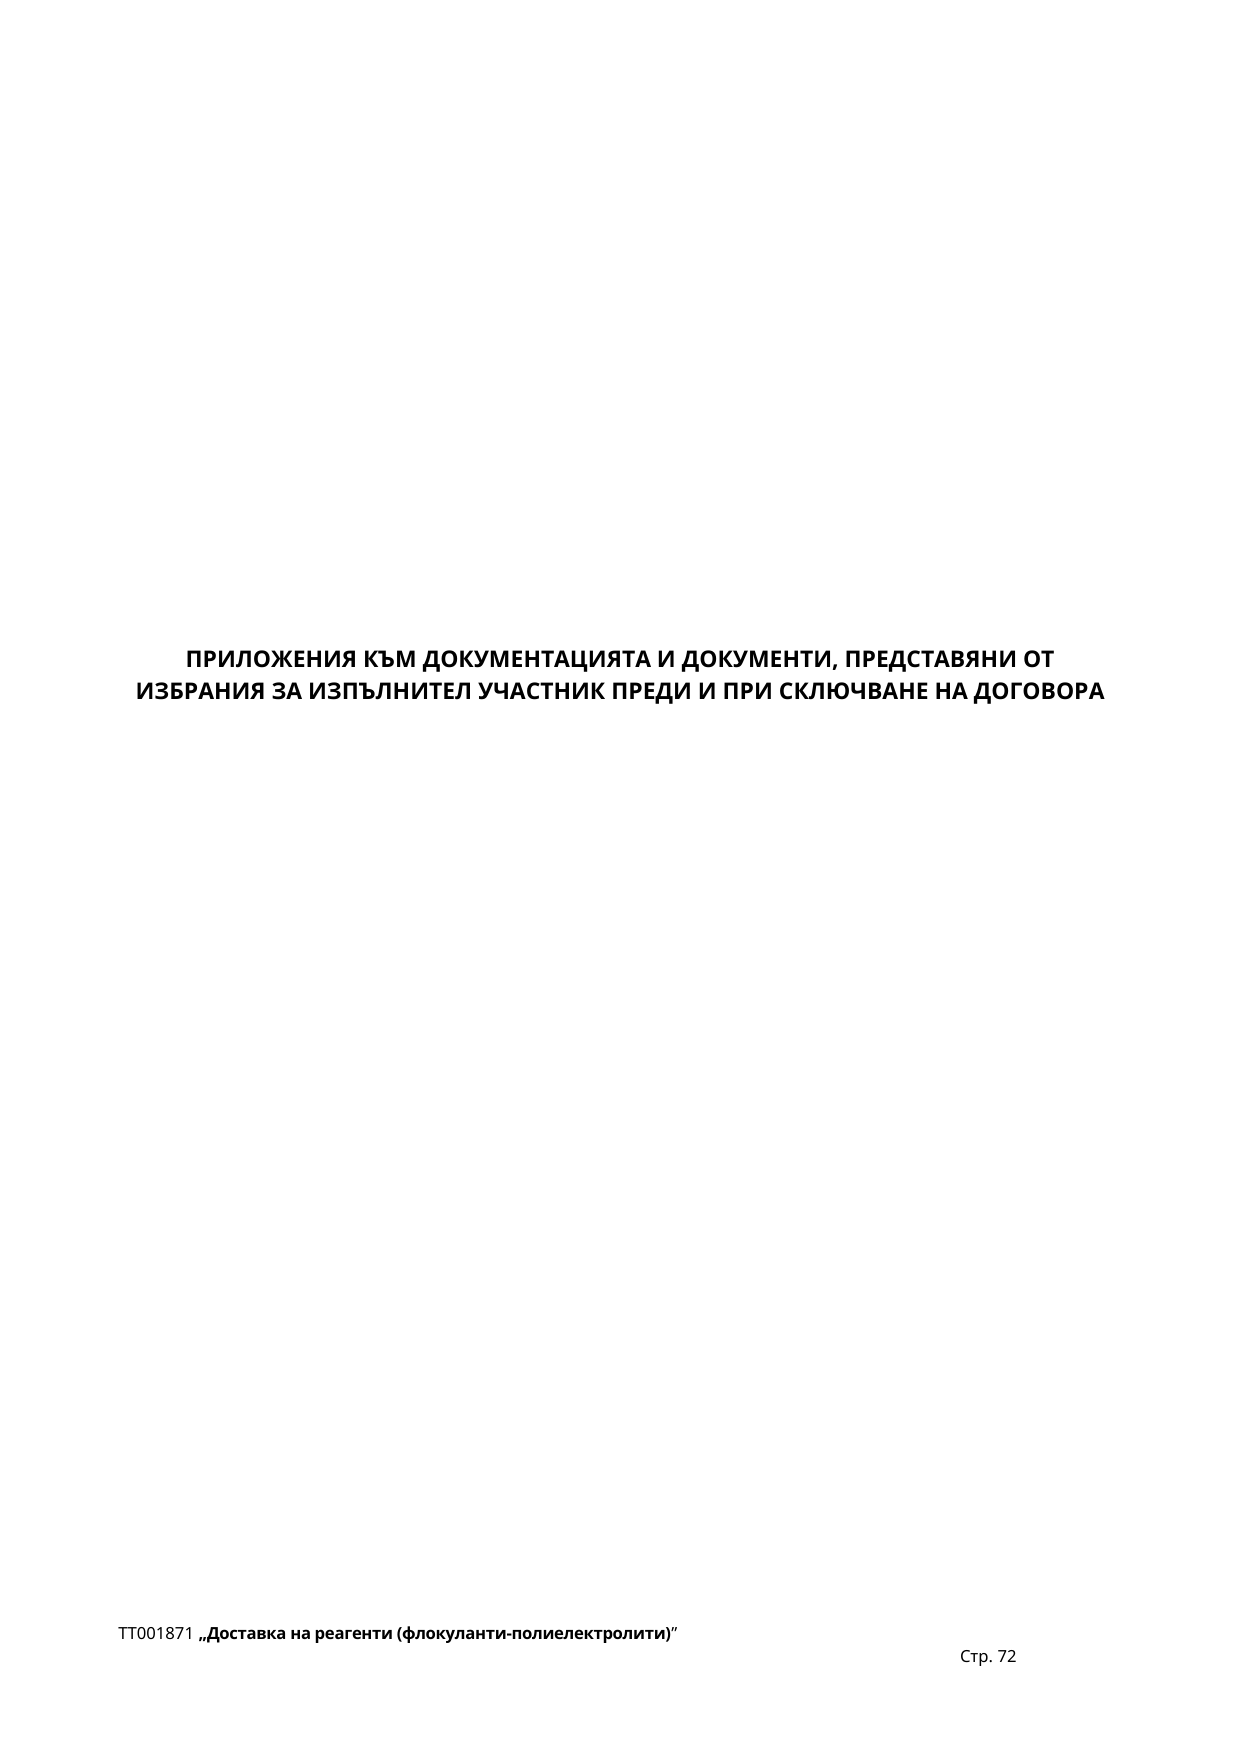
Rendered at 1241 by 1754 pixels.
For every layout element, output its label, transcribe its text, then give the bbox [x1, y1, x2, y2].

text ПРИЛОЖЕНИЯ КЪМ ДОКУМЕНТАЦИЯТА И ДОКУМЕНТИ, ПРЕДСТАВЯНИ ОТ ИЗБРАНИЯ ЗА ИЗПЪЛНИТЕЛ УЧАСТНИК ПРЕДИ И ПРИ СКЛЮЧВАНЕ НА ДОГОВОРА [118, 643, 1122, 706]
